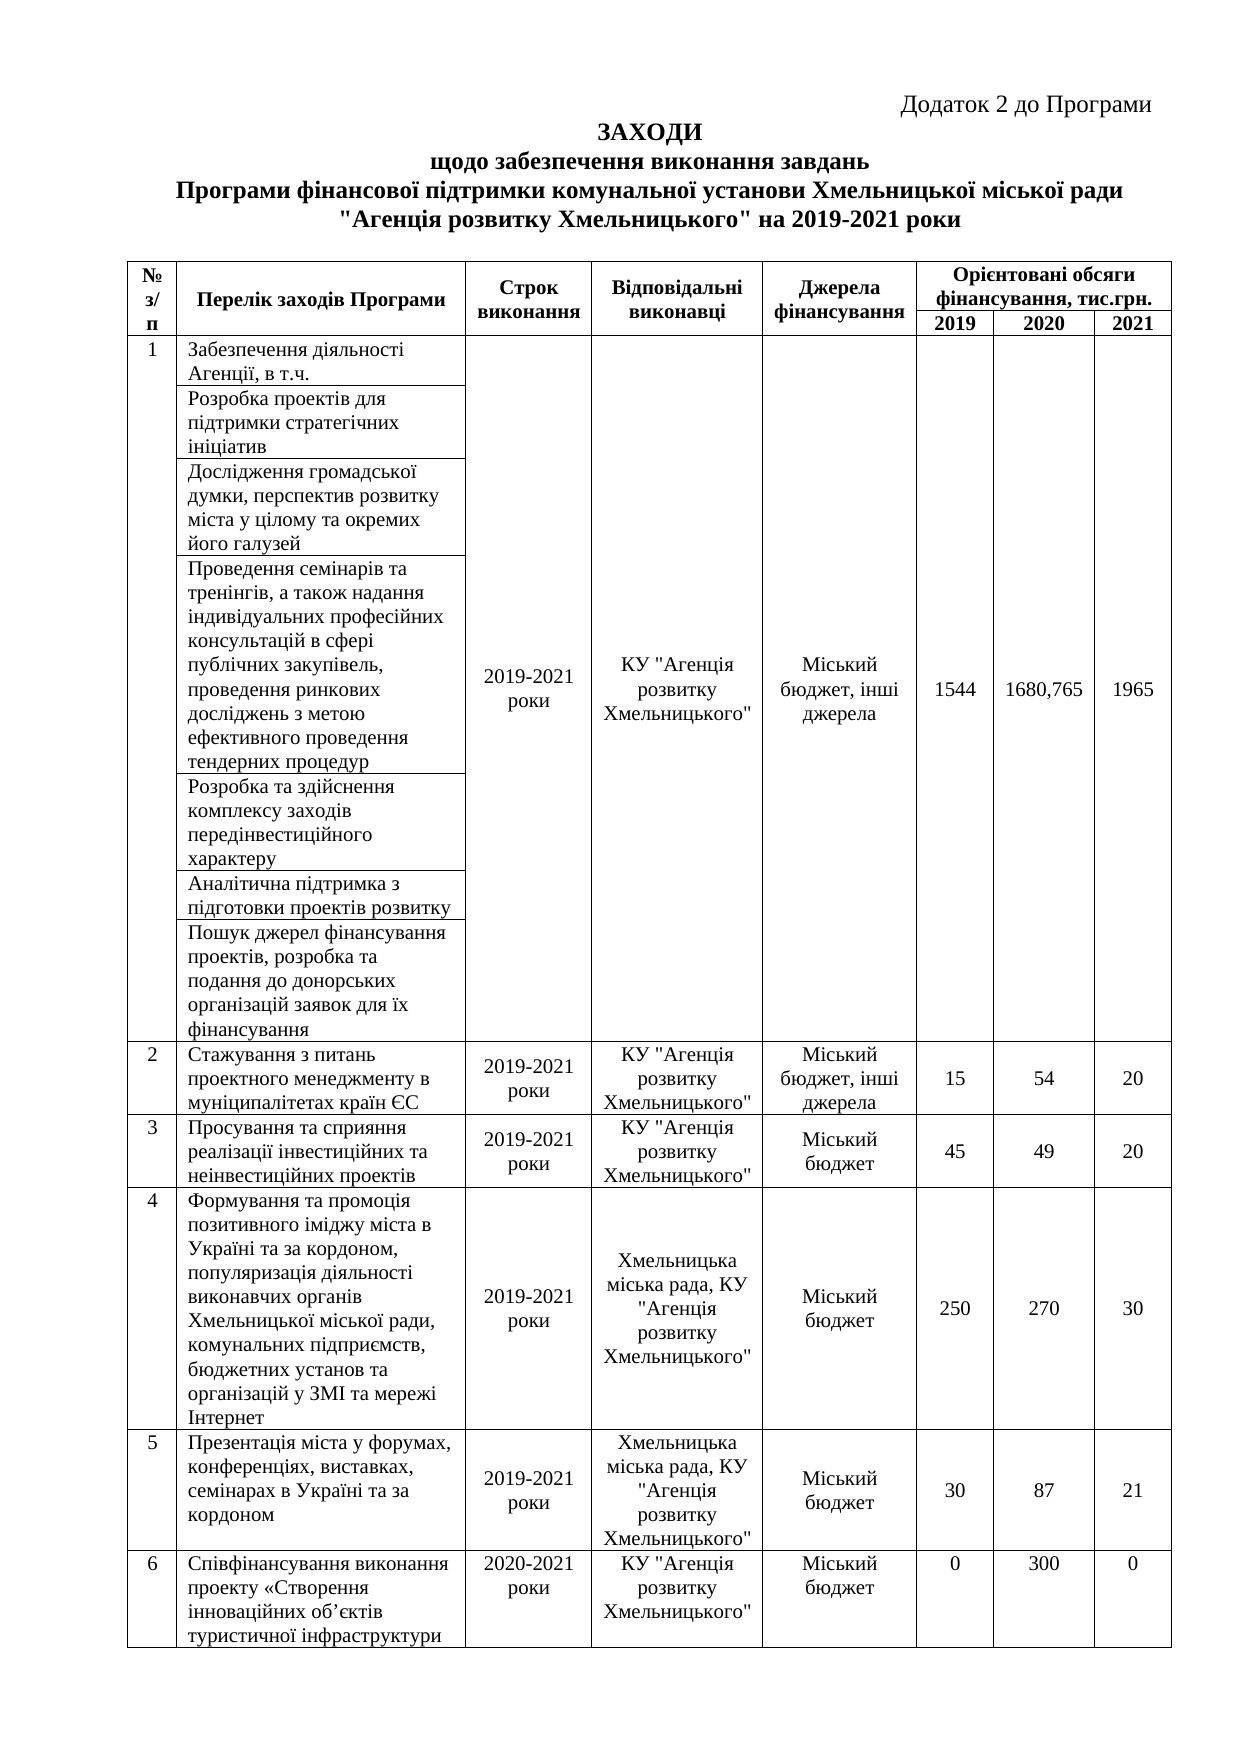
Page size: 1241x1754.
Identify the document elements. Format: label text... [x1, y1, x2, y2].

table_cell 54 [994, 1042, 1094, 1114]
table_cell 2019 [917, 311, 993, 335]
table_cell Розробка проектів для підтримки стратегічних ініціатив [177, 386, 465, 458]
table_cell Міський бюджет [763, 1430, 916, 1550]
table_cell 5 [128, 1430, 176, 1550]
table_header Перелік заходів Програми [177, 262, 465, 335]
table_cell 87 [994, 1430, 1094, 1550]
table_header № з/п [128, 262, 176, 335]
table_cell Міський бюджет, інші джерела [763, 1042, 916, 1114]
table_cell 49 [994, 1115, 1094, 1187]
table_header Орієнтовані обсяги фінансування, тис.грн. [917, 262, 1171, 310]
table_cell 4 [128, 1188, 176, 1429]
table_cell 1 [128, 336, 176, 1041]
table_cell Хмельницька міська рада, КУ "Агенція розвитку Хмельницького" [592, 1188, 762, 1429]
table_cell КУ "Агенція розвитку Хмельницького" [592, 336, 762, 1041]
table_cell 0 [917, 1551, 993, 1647]
table_cell Аналітична підтримка з підготовки проектів розвитку [177, 871, 465, 919]
table_cell 20 [1095, 1042, 1171, 1114]
table_cell 270 [994, 1188, 1094, 1429]
table_header Джерела фінансування [763, 262, 916, 335]
table_cell 2019-2021 роки [466, 336, 591, 1041]
table_cell 21 [1095, 1430, 1171, 1550]
table_cell 1965 [1095, 336, 1171, 1041]
table_cell Презентація міста у форумах, конференціях, виставках, семінарах в Україні та за кордоном [177, 1430, 465, 1550]
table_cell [177, 1551, 465, 1647]
table_cell 15 [917, 1042, 993, 1114]
table_cell 2 [128, 1042, 176, 1114]
table_cell 250 [917, 1188, 993, 1429]
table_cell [592, 1551, 762, 1647]
table_cell Розробка та здійснення комплексу заходів передінвестиційного характеру [177, 774, 465, 870]
table_cell Стажування з питань проектного менеджменту в муніципалітетах країн ЄС [177, 1042, 465, 1114]
text Додаток 2 до Програми [148, 89, 1152, 117]
table_header Строк виконання [466, 262, 591, 335]
table_cell 1680,765 [994, 336, 1094, 1041]
table_cell 0 [1095, 1551, 1171, 1647]
table_cell Хмельницька міська рада, КУ "Агенція розвитку Хмельницького" [592, 1430, 762, 1550]
table_cell 2020-2021 роки [466, 1551, 591, 1647]
text Програми фінансової підтримки комунальної установи Хмельницької міської ради "Агенція розвитку Хмельницького" на 2019-2021 роки [148, 175, 1152, 232]
table_cell 2019-2021 роки [466, 1430, 591, 1550]
text ЗАХОДИ [148, 117, 1152, 146]
table_cell Міський бюджет [763, 1188, 916, 1429]
table_cell Формування та промоція позитивного іміджу міста в Україні та за кордоном, популяризація діяльності виконавчих органів Хмельницької міської ради, комунальних підприємств, бюджетних установ та організацій у ЗМІ та мережі Інтернет [177, 1188, 465, 1429]
table_header Відповідальні виконавці [592, 262, 762, 335]
table_cell КУ "Агенція розвитку Хмельницького" [592, 1115, 762, 1187]
table_cell Міський бюджет, інші джерела [763, 336, 916, 1041]
table_cell 30 [917, 1430, 993, 1550]
table_cell Пошук джерел фінансування проектів, розробка та подання до донорських організацій заявок для їх фінансування [177, 920, 465, 1041]
table_cell 2021 [1095, 311, 1171, 335]
table_cell 2019-2021 роки [466, 1115, 591, 1187]
table_cell Проведення семінарів та тренінгів, а також надання індивідуальних професійних консультацій в сфері публічних закупівель, проведення ринкових досліджень з метою ефективного проведення тендерних процедур [177, 556, 465, 773]
table_cell Дослідження громадської думки, перспектив розвитку міста у цілому та окремих його галузей [177, 459, 465, 555]
table_cell 6 [128, 1551, 176, 1647]
table_cell 2019-2021 роки [466, 1188, 591, 1429]
table_cell Просування та сприяння реалізації інвестиційних та неінвестиційних проектів [177, 1115, 465, 1187]
table_cell 2019-2021 роки [466, 1042, 591, 1114]
table_cell КУ "Агенція розвитку Хмельницького" [592, 1042, 762, 1114]
table_cell 3 [128, 1115, 176, 1187]
text щодо забезпечення виконання завдань [148, 146, 1152, 175]
table_cell 300 [994, 1551, 1094, 1647]
table_cell Забезпечення діяльності Агенції, в т.ч. [177, 336, 465, 384]
table_cell 2020 [994, 311, 1094, 335]
table_cell 45 [917, 1115, 993, 1187]
table_cell 20 [1095, 1115, 1171, 1187]
table_cell Міський бюджет [763, 1115, 916, 1187]
table_cell 1544 [917, 336, 993, 1041]
table_cell 30 [1095, 1188, 1171, 1429]
table_cell Міський бюджет [763, 1551, 916, 1647]
